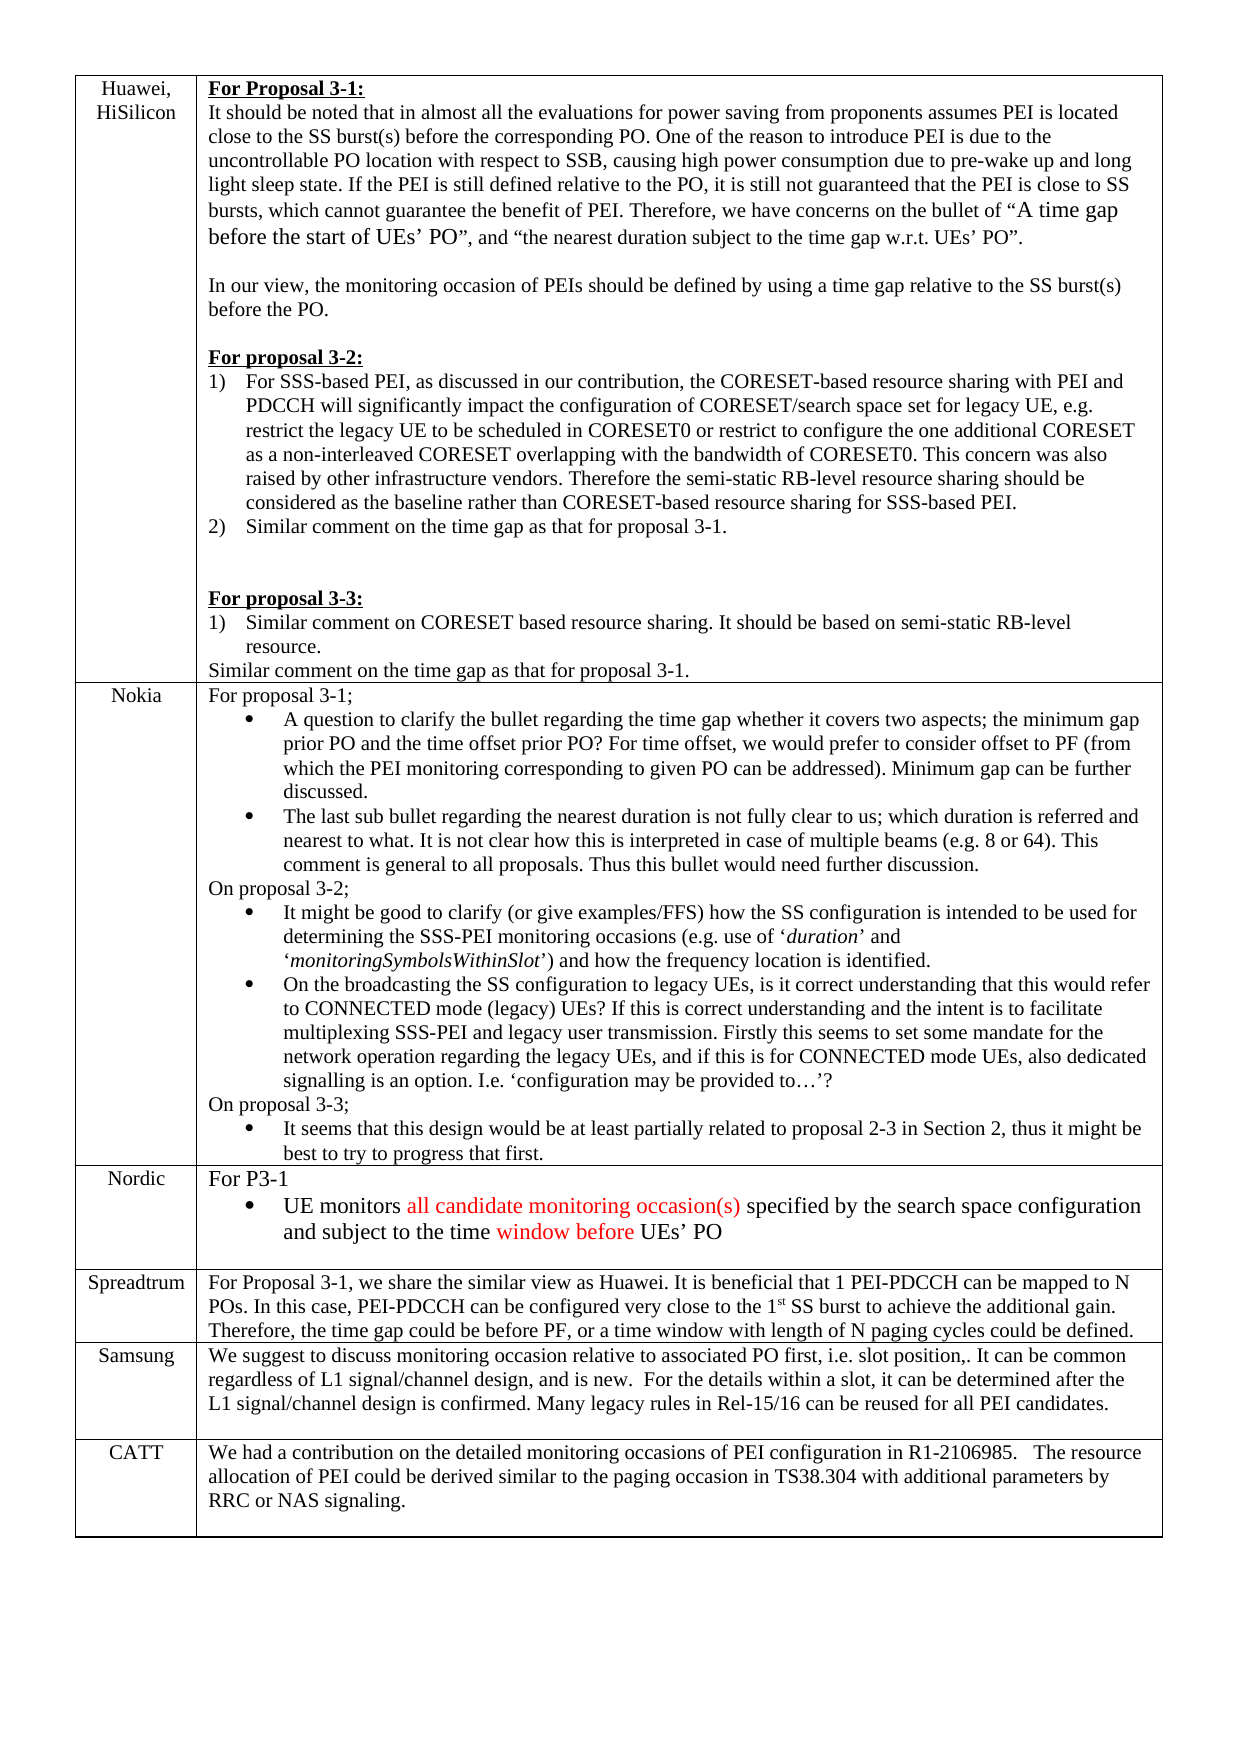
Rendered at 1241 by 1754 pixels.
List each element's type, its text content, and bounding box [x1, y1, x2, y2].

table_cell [197, 1440, 1162, 1536]
table_cell Nordic [76, 1166, 196, 1269]
table_cell For Proposal 3-1: It should be noted that in almost all the evaluations for power saving from proponents assumes PEI is located close to the SS burst(s) before the corresponding PO. One of the reason to introduce PEI is due to the uncontrollable PO location with respect to SSB, causing high power consumption due to pre-wake up and long light sleep state. If the PEI is still defined relative to the PO, it is still not guaranteed that the PEI is close to SS bursts, which cannot guarantee the benefit of PEI. Therefore, we have concerns on the bullet of “A time gap before the start of UEs’ PO”, and “the nearest duration subject to the time gap w.r.t. UEs’ PO”. In our view, the monitoring occasion of PEIs should be defined by using a time gap relative to the SS burst(s) before the PO. For proposal 3-2: For SSS-based PEI, as discussed in our contribution, the CORESET-based resource sharing with PEI and PDCCH will significantly impact the configuration of CORESET/search space set for legacy UE, e.g. restrict the legacy UE to be scheduled in CORESET0 or restrict to configure the one additional CORESET as a non-interleaved CORESET overlapping with the bandwidth of CORESET0. This concern was also raised by other infrastructure vendors. Therefore the semi-static RB-level resource sharing should be considered as the baseline rather than CORESET-based resource sharing for SSS-based PEI. Similar comment on the time gap as that for proposal 3-1. For proposal 3-3: Similar comment on CORESET based resource sharing. It should be based on semi-static RB-level resource. Similar comment on the time gap as that for proposal 3-1. [197, 76, 1162, 682]
table_cell Samsung [76, 1343, 196, 1439]
table_cell Nokia [76, 683, 196, 1164]
table_cell For proposal 3-1; A question to clarify the bullet regarding the time gap whether it covers two aspects; the minimum gap prior PO and the time offset prior PO? For time offset, we would prefer to consider offset to PF (from which the PEI monitoring corresponding to given PO can be addressed). Minimum gap can be further discussed. The last sub bullet regarding the nearest duration is not fully clear to us; which duration is referred and nearest to what. It is not clear how this is interpreted in case of multiple beams (e.g. 8 or 64). This comment is general to all proposals. Thus this bullet would need further discussion. On proposal 3-2; It might be good to clarify (or give examples/FFS) how the SS configuration is intended to be used for determining the SSS-PEI monitoring occasions (e.g. use of ‘duration’ and ‘monitoringSymbolsWithinSlot’) and how the frequency location is identified. On the broadcasting the SS configuration to legacy UEs, is it correct understanding that this would refer to CONNECTED mode (legacy) UEs? If this is correct understanding and the intent is to facilitate multiplexing SSS-PEI and legacy user transmission. Firstly this seems to set some mandate for the network operation regarding the legacy UEs, and if this is for CONNECTED mode UEs, also dedicated signalling is an option. I.e. ‘configuration may be provided to…’? On proposal 3-3; It seems that this design would be at least partially related to proposal 2-3 in Section 2, thus it might be best to try to progress that first. [197, 683, 1162, 1164]
table_cell For P3-1 UE monitors all candidate monitoring occasion(s) specified by the search space configuration and subject to the time window before UEs’ PO [197, 1166, 1162, 1269]
table_cell CATT [76, 1440, 196, 1536]
table_cell For Proposal 3-1, we share the similar view as Huawei. It is beneficial that 1 PEI-PDCCH can be mapped to N POs. In this case, PEI-PDCCH can be configured very close to the 1st SS burst to achieve the additional gain. Therefore, the time gap could be before PF, or a time window with length of N paging cycles could be defined. [197, 1270, 1162, 1342]
table_cell Huawei, HiSilicon [76, 76, 196, 682]
table_cell Spreadtrum [76, 1270, 196, 1342]
table_cell We suggest to discuss monitoring occasion relative to associated PO first, i.e. slot position,. It can be common regardless of L1 signal/channel design, and is new. For the details within a slot, it can be determined after the L1 signal/channel design is confirmed. Many legacy rules in Rel-15/16 can be reused for all PEI candidates. [197, 1343, 1162, 1439]
